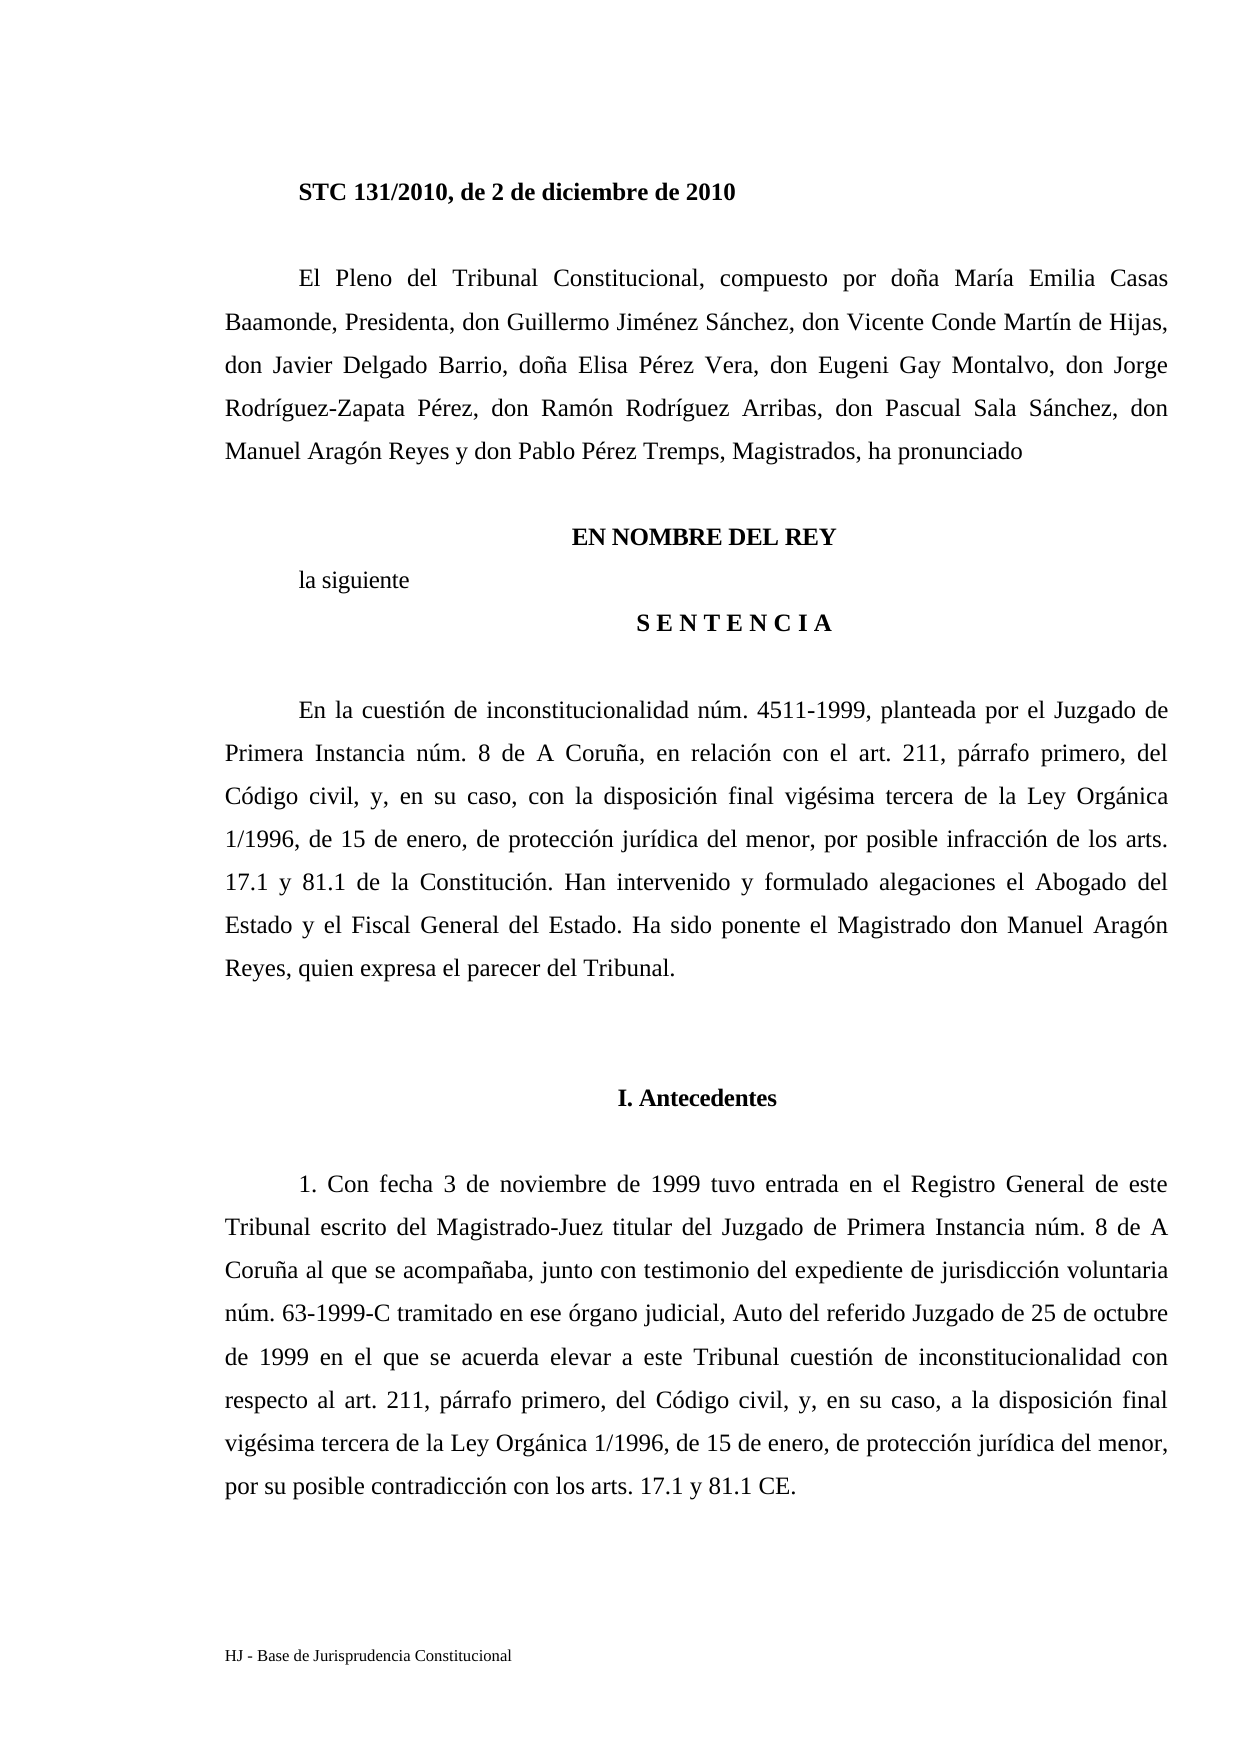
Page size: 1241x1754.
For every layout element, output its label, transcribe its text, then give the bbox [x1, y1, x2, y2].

text I. Antecedentes [224, 1083, 1169, 1112]
text S E N T E N C I A [224, 608, 1169, 637]
text En la cuestión de inconstitucionalidad núm. 4511-1999, planteada por el Juzgado de Primera Instancia núm. 8 de A Coruña, en relación con el art. 211, párrafo primero, del Código civil, y, en su caso, con la disposición final vigésima tercera de la Ley Orgánica 1/1996, de 15 de enero, de protección jurídica del menor, por posible infracción de los arts. 17.1 y 81.1 de la Constitución. Han intervenido y formulado alegaciones el Abogado del Estado y el Fiscal General del Estado. Ha sido ponente el Magistrado don Manuel Aragón Reyes, quien expresa el parecer del Tribunal. [224, 695, 1169, 982]
text la siguiente [224, 565, 1110, 594]
text El Pleno del Tribunal Constitucional, compuesto por doña María Emilia Casas Baamonde, Presidenta, don Guillermo Jiménez Sánchez, don Vicente Conde Martín de Hijas, don Javier Delgado Barrio, doña Elisa Pérez Vera, don Eugeni Gay Montalvo, don Jorge Rodríguez-Zapata Pérez, don Ramón Rodríguez Arribas, don Pascual Sala Sánchez, don Manuel Aragón Reyes y don Pablo Pérez Tremps, Magistrados, ha pronunciado [224, 263, 1169, 465]
text STC 131/2010, de 2 de diciembre de 2010 [224, 177, 1169, 206]
text 1. Con fecha 3 de noviembre de 1999 tuvo entrada en el Registro General de este Tribunal escrito del Magistrado-Juez titular del Juzgado de Primera Instancia núm. 8 de A Coruña al que se acompañaba, junto con testimonio del expediente de jurisdicción voluntaria núm. 63-1999-C tramitado en ese órgano judicial, Auto del referido Juzgado de 25 de octubre de 1999 en el que se acuerda elevar a este Tribunal cuestión de inconstitucionalidad con respecto al art. 211, párrafo primero, del Código civil, y, en su caso, a la disposición final vigésima tercera de la Ley Orgánica 1/1996, de 15 de enero, de protección jurídica del menor, por su posible contradicción con los arts. 17.1 y 81.1 CE. [224, 1169, 1169, 1500]
text EN NOMBRE DEL REY [224, 522, 1110, 551]
